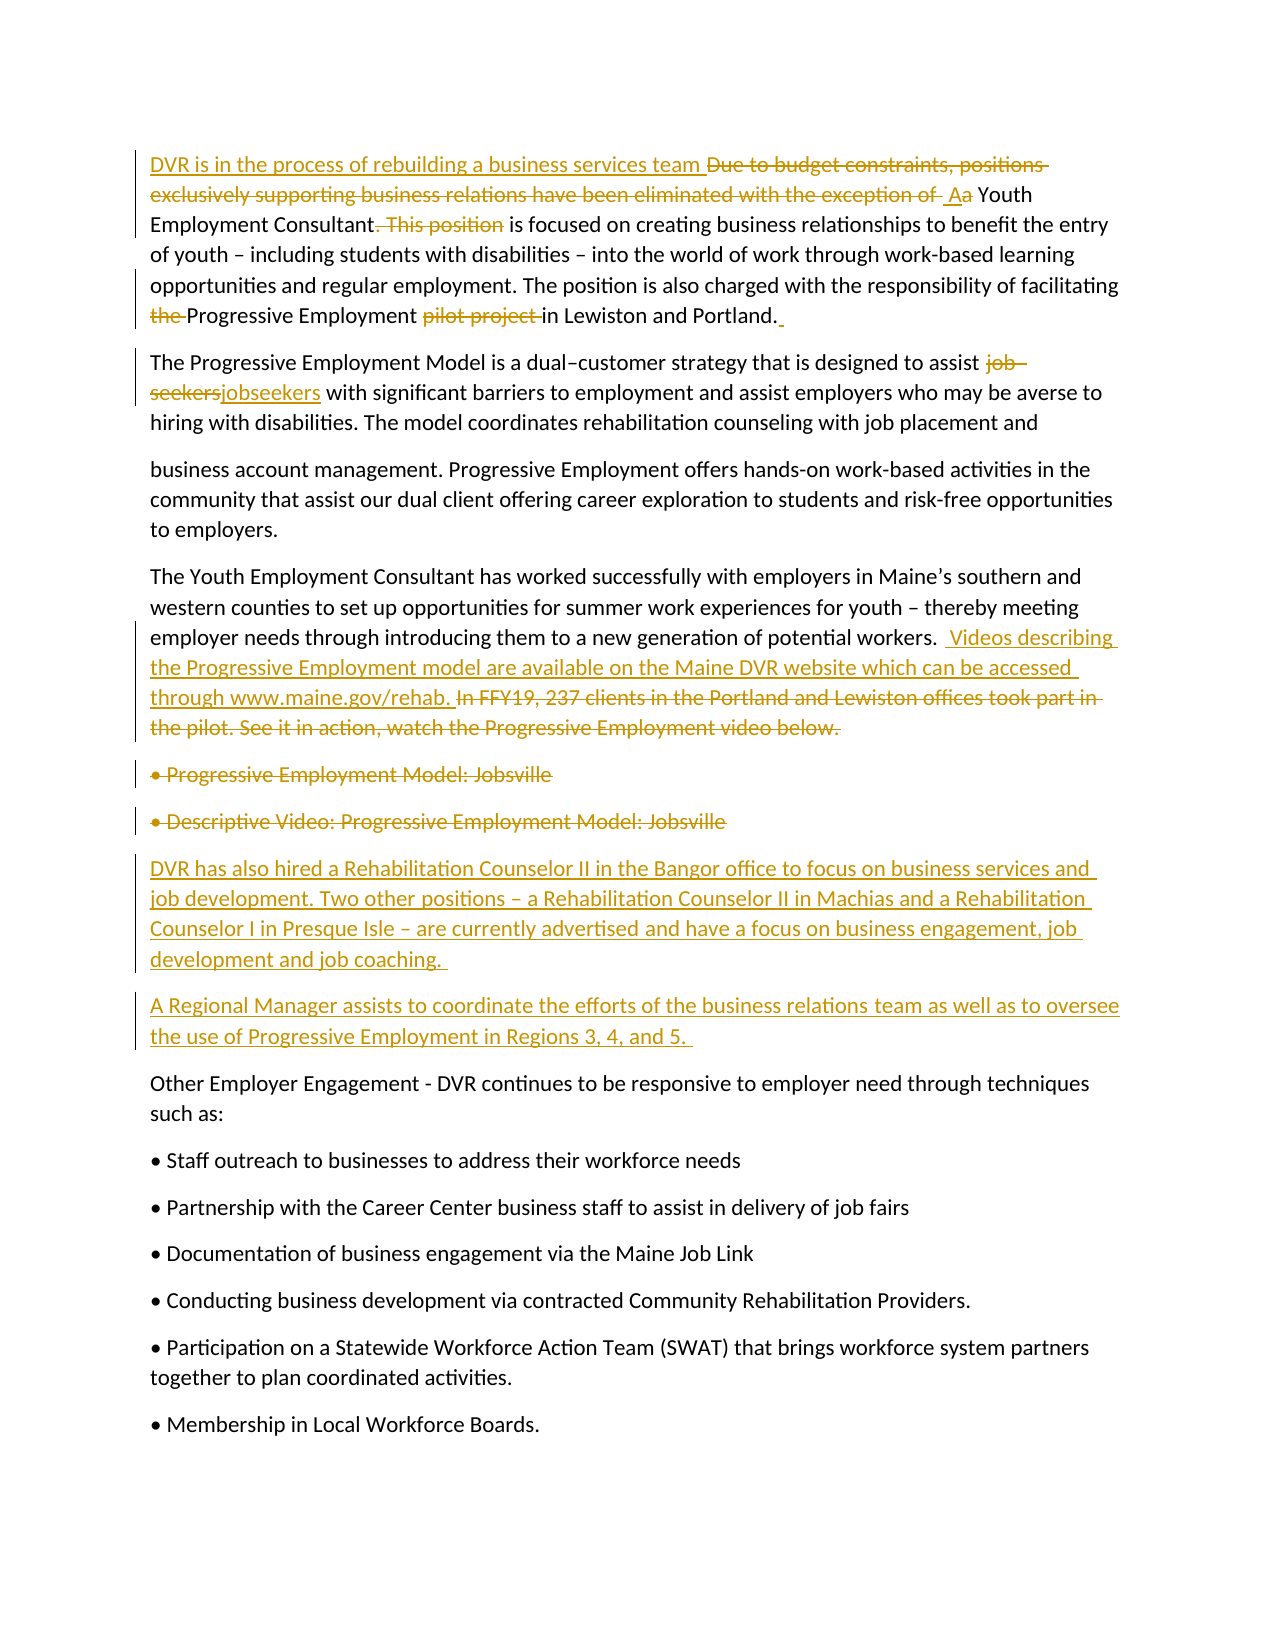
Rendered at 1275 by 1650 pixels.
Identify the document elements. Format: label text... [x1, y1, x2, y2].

text • Documentation of business engagement via the Maine Job Link [150, 1239, 1125, 1268]
text business account management. Progressive Employment offers hands-on work-based activities in the community that assist our dual client offering career exploration to students and risk-free opportunities to employers. [150, 455, 1125, 544]
text The Progressive Employment Model is a dual–customer strategy that is designed to assist with significant barriers to employment and assist employers who may be averse to hiring with disabilities. The model coordinates rehabilitation counseling with job placement and [150, 348, 1125, 436]
text • Staff outreach to businesses to address their workforce needs [150, 1146, 1125, 1174]
text • Partnership with the Career Center business staff to assist in delivery of job fairs [150, 1193, 1125, 1221]
text Other Employer Engagement - DVR continues to be responsive to employer need through techniques such as: [150, 1069, 1125, 1127]
text • Participation on a Statewide Workforce Action Team (SWAT) that brings workforce system partners together to plan coordinated activities. [150, 1333, 1125, 1392]
text Youth Employment Consultant is focused on creating business relationships to benefit the entry of youth – including students with disabilities – into the world of work through work-based learning opportunities and regular employment. The position is also charged with the responsibility of facilitating Progressive Employment in Lewiston and Portland. [150, 150, 1125, 329]
text • Conducting business development via contracted Community Rehabilitation Providers. [150, 1286, 1125, 1314]
text The Youth Employment Consultant has worked successfully with employers in Maine’s southern and western counties to set up opportunities for summer work experiences for youth – thereby meeting employer needs through introducing them to a new generation of potential workers. [150, 562, 1125, 742]
text • Membership in Local Workforce Boards. [150, 1410, 1125, 1438]
